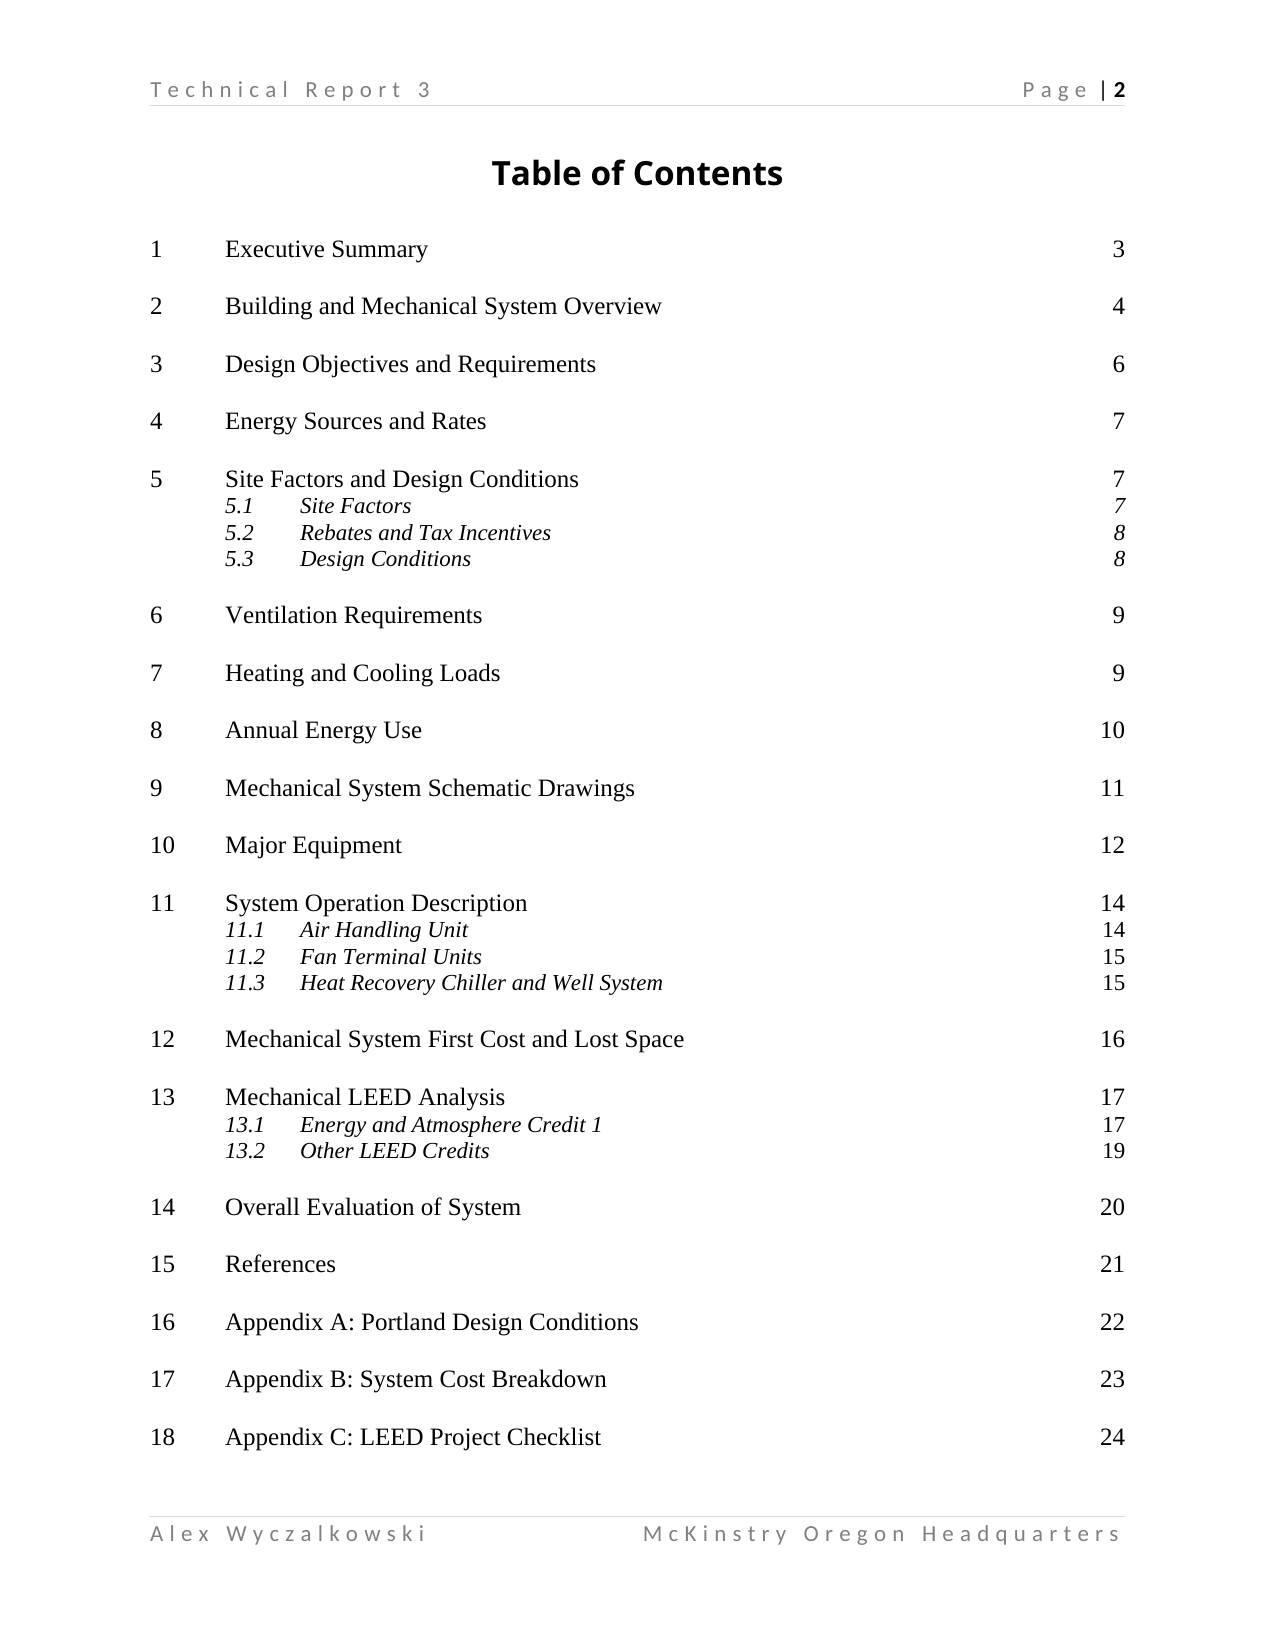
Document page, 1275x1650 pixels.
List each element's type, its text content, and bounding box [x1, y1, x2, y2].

text 5.3 Design Conditions 8 [150, 545, 1125, 572]
text 13 Mechanical LEED Analysis 17 [150, 1082, 1125, 1111]
text 11.1 Air Handling Unit 14 [150, 917, 1125, 943]
text 12 Mechanical System First Cost and Lost Space 16 [150, 1024, 1125, 1053]
text 8 Annual Energy Use 10 [150, 715, 1125, 744]
text 3 Design Objectives and Requirements 6 [150, 349, 1125, 377]
text 18 Appendix C: LEED Project Checklist 24 [150, 1422, 1125, 1479]
text 17 Appendix B: System Cost Breakdown 23 [150, 1364, 1125, 1393]
text 6 Ventilation Requirements 9 [150, 600, 1125, 629]
text 5 Site Factors and Design Conditions 7 [150, 464, 1125, 492]
text 15 References 21 [150, 1249, 1125, 1278]
text 11 System Operation Description 14 [150, 888, 1125, 917]
text 13.1 Energy and Atmosphere Credit 1 17 [150, 1111, 1125, 1137]
text 5.1 Site Factors 7 [150, 492, 1125, 519]
text 2 Building and Mechanical System Overview 4 [150, 291, 1125, 320]
text 1 Executive Summary 3 [150, 234, 1125, 262]
text 10 Major Equipment 12 [150, 830, 1125, 859]
text 14 Overall Evaluation of System 20 [150, 1192, 1125, 1221]
text 4 Energy Sources and Rates 7 [150, 406, 1125, 435]
text 13.2 Other LEED Credits 19 [150, 1137, 1125, 1163]
text 9 Mechanical System Schematic Drawings 11 [150, 773, 1125, 802]
text 11.2 Fan Terminal Units 15 [150, 943, 1125, 969]
text 16 Appendix A: Portland Design Conditions 22 [150, 1307, 1125, 1336]
text 11.3 Heat Recovery Chiller and Well System 15 [150, 969, 1125, 996]
text Table of Contents [150, 150, 1125, 195]
text 7 Heating and Cooling Loads 9 [150, 658, 1125, 687]
text 5.2 Rebates and Tax Incentives 8 [150, 519, 1125, 545]
